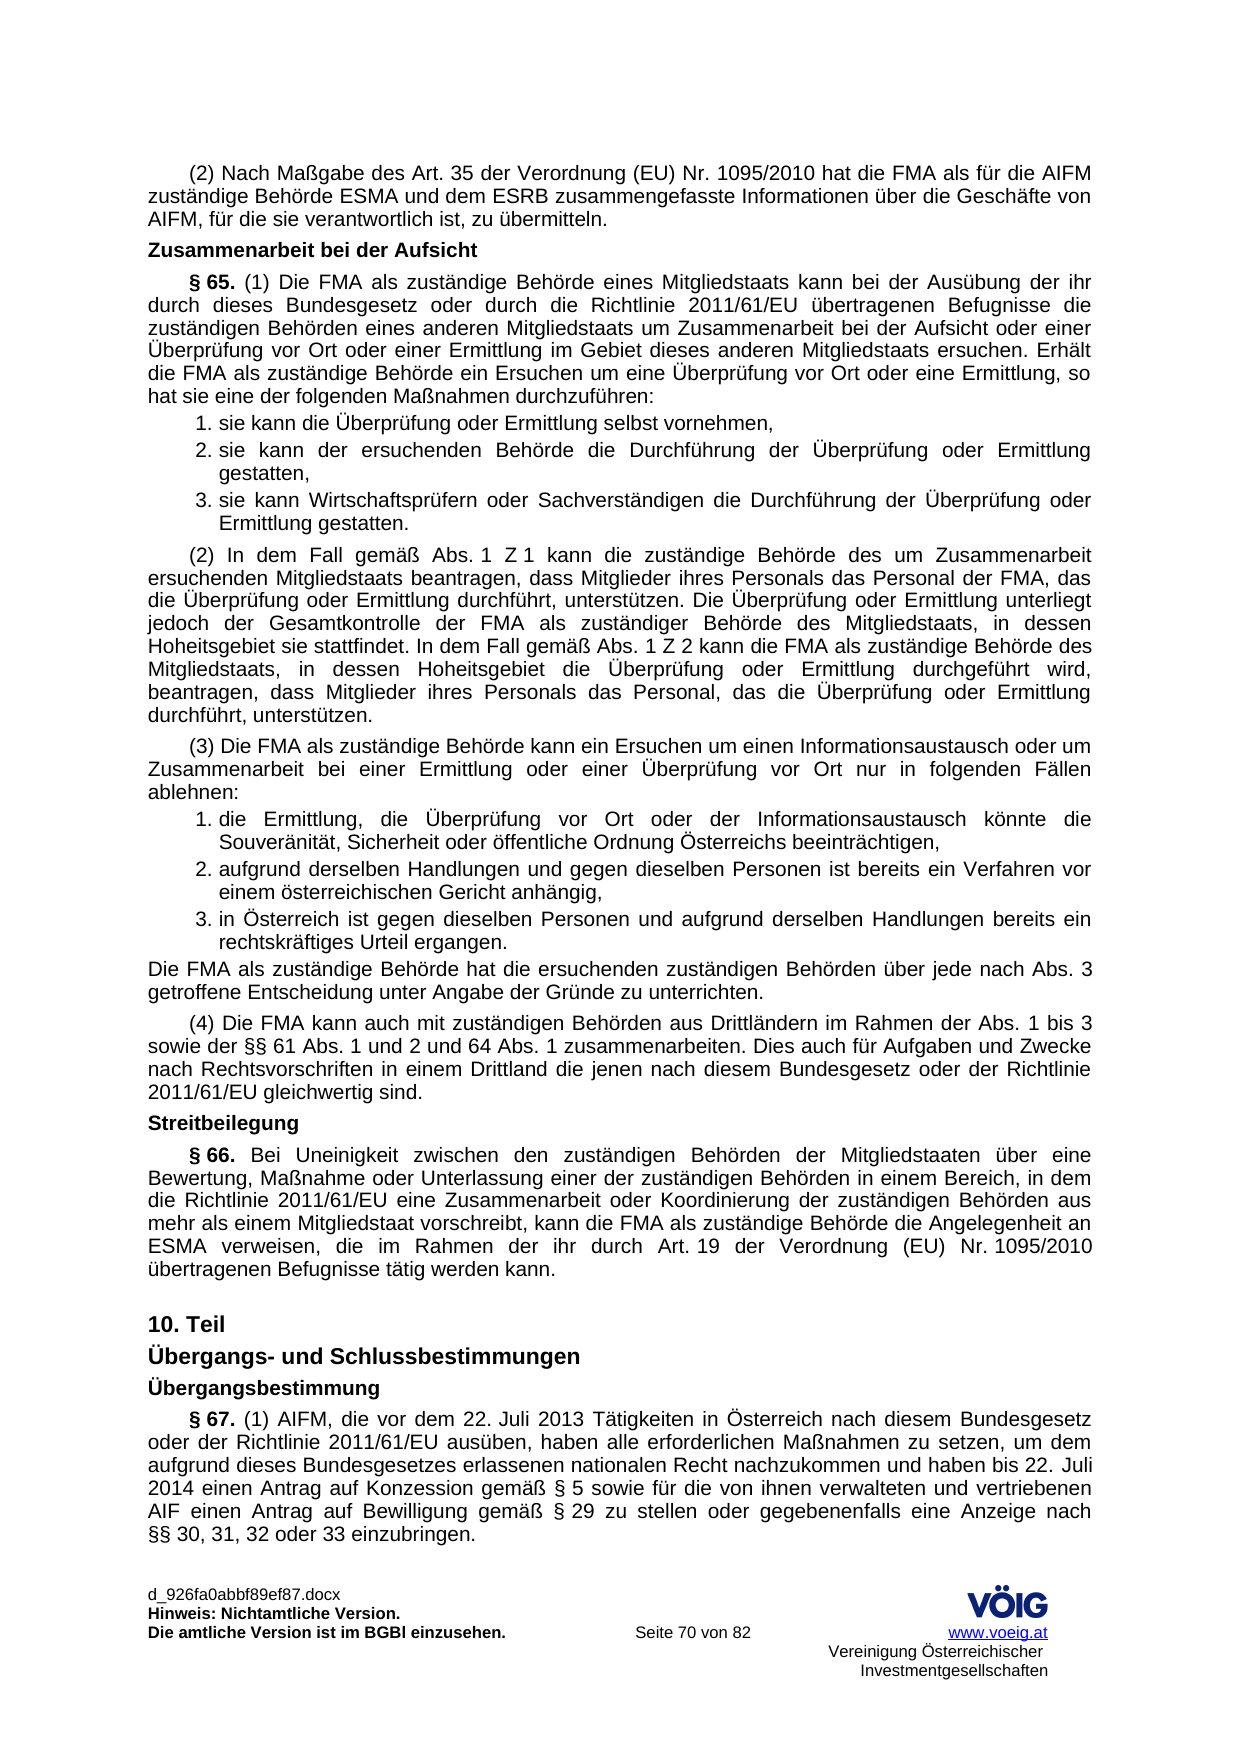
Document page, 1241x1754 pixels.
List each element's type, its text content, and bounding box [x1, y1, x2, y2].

text Übergangs- und Schlussbestimmungen [148, 1346, 1093, 1369]
text 2. aufgrund derselben Handlungen und gegen dieselben Personen ist bereits ein Verfahren vor einem österreichischen Gericht anhängig, [148, 858, 1093, 904]
text (2) In dem Fall gemäß Abs. 1 Z 1 kann die zuständige Behörde des um Zusammenarbeit ersuchenden Mitgliedstaats beantragen, dass Mitglieder ihres Personals das Personal der FMA, das die Überprüfung oder Ermittlung durchführt, unterstützen. Die Überprüfung oder Ermittlung unterliegt jedoch der Gesamtkontrolle der FMA als zuständiger Behörde des Mitgliedstaats, in dessen Hoheitsgebiet sie stattfindet. In dem Fall gemäß Abs. 1 Z 2 kann die FMA als zuständige Behörde des Mitgliedstaats, in dessen Hoheitsgebiet die Überprüfung oder Ermittlung durchgeführt wird, beantragen, dass Mitglieder ihres Personals das Personal, das die Überprüfung oder Ermittlung durchführt, unterstützen. [148, 544, 1093, 727]
text § 66. Bei Uneinigkeit zwischen den zuständigen Behörden der Mitgliedstaaten über eine Bewertung, Maßnahme oder Unterlassung einer der zuständigen Behörden in einem Bereich, in dem die Richtlinie 2011/61/EU eine Zusammenarbeit oder Koordinierung der zuständigen Behörden aus mehr als einem Mitgliedstaat vorschreibt, kann die FMA als zuständige Behörde die Angelegenheit an ESMA verweisen, die im Rahmen der ihr durch Art. 19 der Verordnung (EU) Nr. 1095/2010 übertragenen Befugnisse tätig werden kann. [148, 1144, 1093, 1281]
text (2) Nach Maßgabe des Art. 35 der Verordnung (EU) Nr. 1095/2010 hat die FMA als für die AIFM zuständige Behörde ESMA und dem ESRB zusammengefasste Informationen über die Geschäfte von AIFM, für die sie verantwortlich ist, zu übermitteln. [148, 162, 1093, 231]
text 10. Teil [148, 1314, 1093, 1337]
text 3. sie kann Wirtschaftsprüfern oder Sachverständigen die Durchführung der Überprüfung oder Ermittlung gestatten. [148, 489, 1093, 535]
text Übergangsbestimmung [148, 1377, 1093, 1400]
text (3) Die FMA als zuständige Behörde kann ein Ersuchen um einen Informationsaustausch oder um Zusammenarbeit bei einer Ermittlung oder einer Überprüfung vor Ort nur in folgenden Fällen ablehnen: [148, 735, 1093, 804]
text 3. in Österreich ist gegen dieselben Personen und aufgrund derselben Handlungen bereits ein rechtskräftiges Urteil ergangen. [148, 908, 1093, 954]
text (4) Die FMA kann auch mit zuständigen Behörden aus Drittländern im Rahmen der Abs. 1 bis 3 sowie der §§ 61 Abs. 1 und 2 und 64 Abs. 1 zusammenarbeiten. Dies auch für Aufgaben und Zwecke nach Rechtsvorschriften in einem Drittland die jenen nach diesem Bundesgesetz oder der Richtlinie 2011/61/EU gleichwertig sind. [148, 1012, 1093, 1104]
text Zusammenarbeit bei der Aufsicht [148, 239, 1093, 262]
text § 67. (1) AIFM, die vor dem 22. Juli 2013 Tätigkeiten in Österreich nach diesem Bundesgesetz oder der Richtlinie 2011/61/EU ausüben, haben alle erforderlichen Maßnahmen zu setzen, um dem aufgrund dieses Bundesgesetzes erlassenen nationalen Recht nachzukommen und haben bis 22. Juli 2014 einen Antrag auf Konzession gemäß § 5 sowie für die von ihnen verwalteten und vertriebenen AIF einen Antrag auf Bewilligung gemäß § 29 zu stellen oder gegebenenfalls eine Anzeige nach §§ 30, 31, 32 oder 33 einzubringen. [148, 1408, 1093, 1546]
text Die FMA als zuständige Behörde hat die ersuchenden zuständigen Behörden über jede nach Abs. 3 getroffene Entscheidung unter Angabe der Gründe zu unterrichten. [148, 958, 1093, 1004]
text 2. sie kann der ersuchenden Behörde die Durchführung der Überprüfung oder Ermittlung gestatten, [148, 439, 1093, 485]
text Streitbeilegung [148, 1112, 1093, 1135]
text 1. sie kann die Überprüfung oder Ermittlung selbst vornehmen, [148, 412, 1093, 435]
picture [967, 1585, 1048, 1618]
text 1. die Ermittlung, die Überprüfung vor Ort oder der Informationsaustausch könnte die Souveränität, Sicherheit oder öffentliche Ordnung Österreichs beeinträchtigen, [148, 808, 1093, 854]
text § 65. (1) Die FMA als zuständige Behörde eines Mitgliedstaats kann bei der Ausübung der ihr durch dieses Bundesgesetz oder durch die Richtlinie 2011/61/EU übertragenen Befugnisse die zuständigen Behörden eines anderen Mitgliedstaats um Zusammenarbeit bei der Aufsicht oder einer Überprüfung vor Ort oder einer Ermittlung im Gebiet dieses anderen Mitgliedstaats ersuchen. Erhält die FMA als zuständige Behörde ein Ersuchen um eine Überprüfung vor Ort oder eine Ermittlung, so hat sie eine der folgenden Maßnahmen durchzuführen: [148, 271, 1093, 408]
